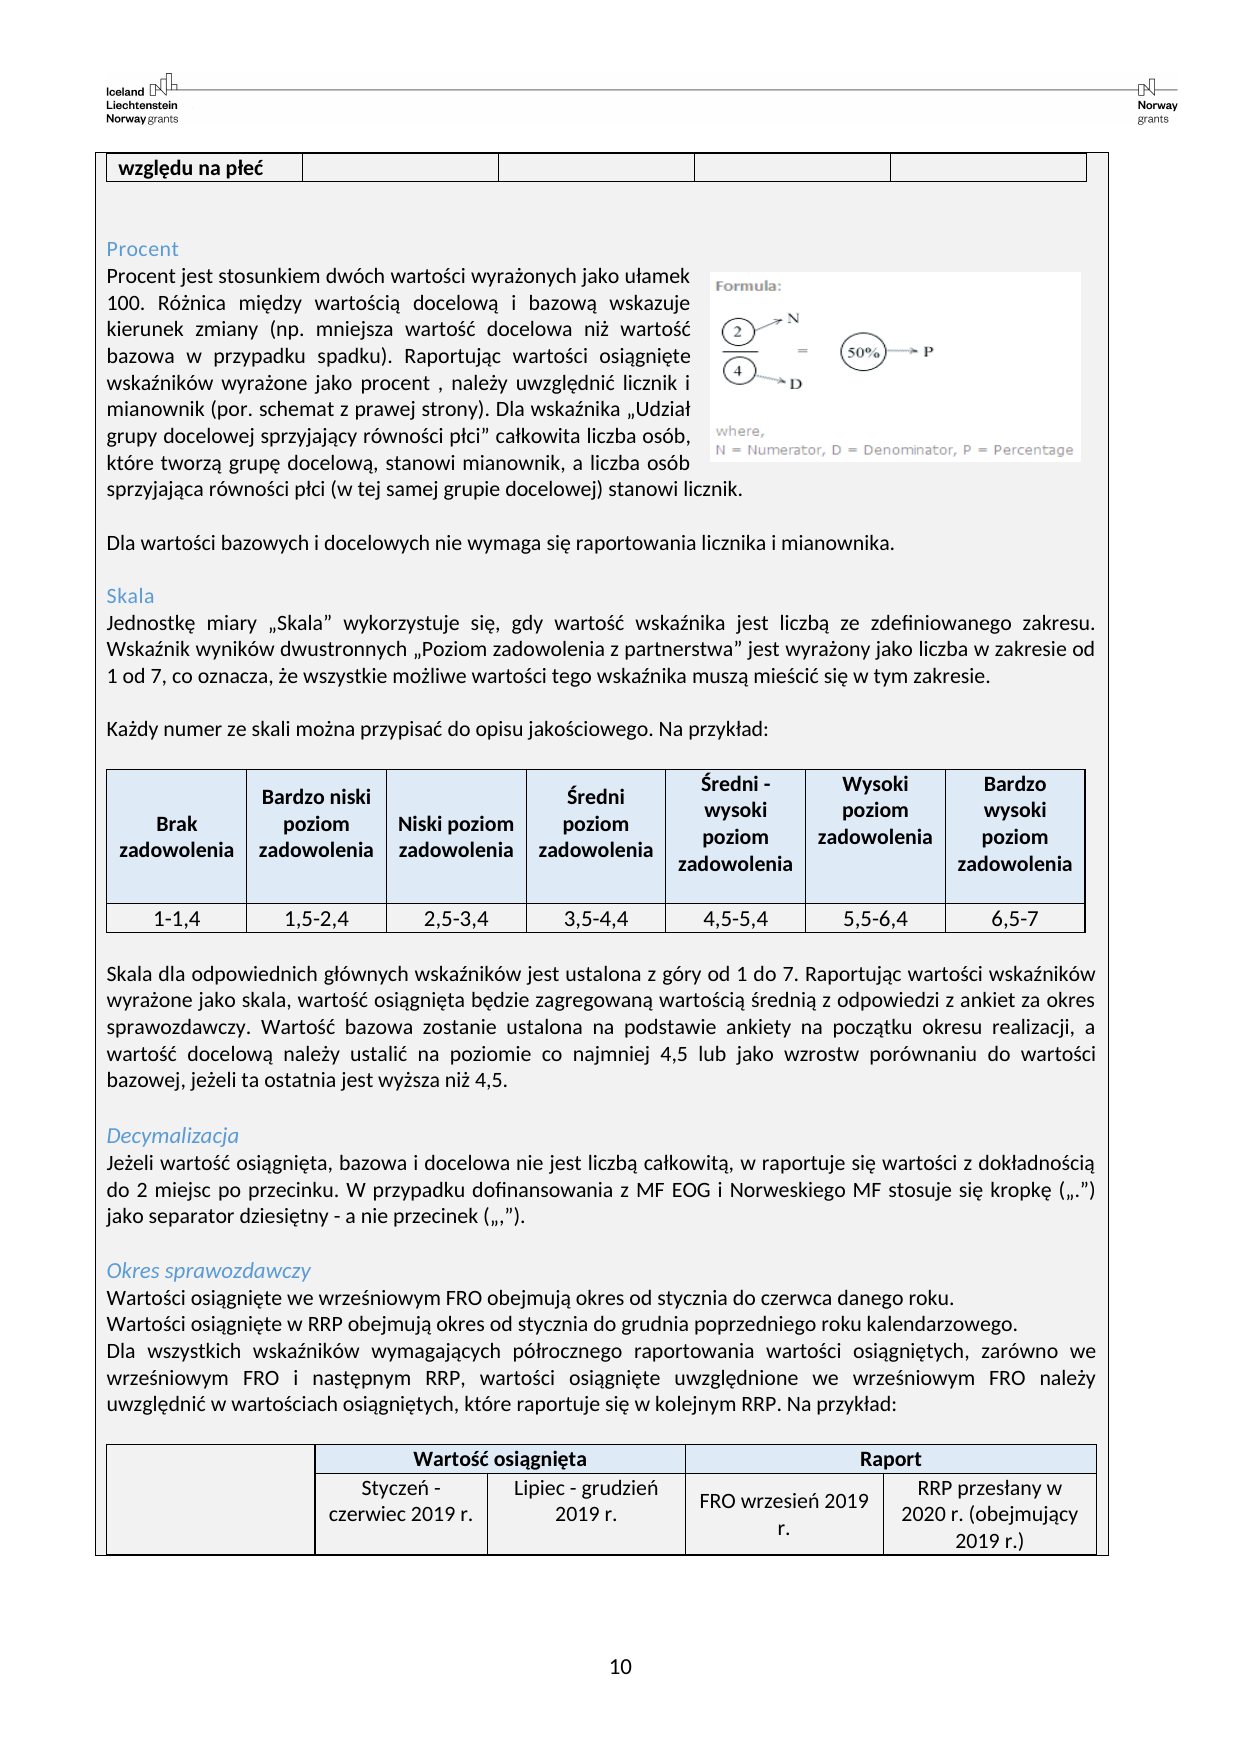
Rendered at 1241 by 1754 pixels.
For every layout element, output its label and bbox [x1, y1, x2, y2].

picture [106, 73, 1178, 125]
picture [708, 272, 1081, 460]
table_header [96, 153, 1108, 1555]
